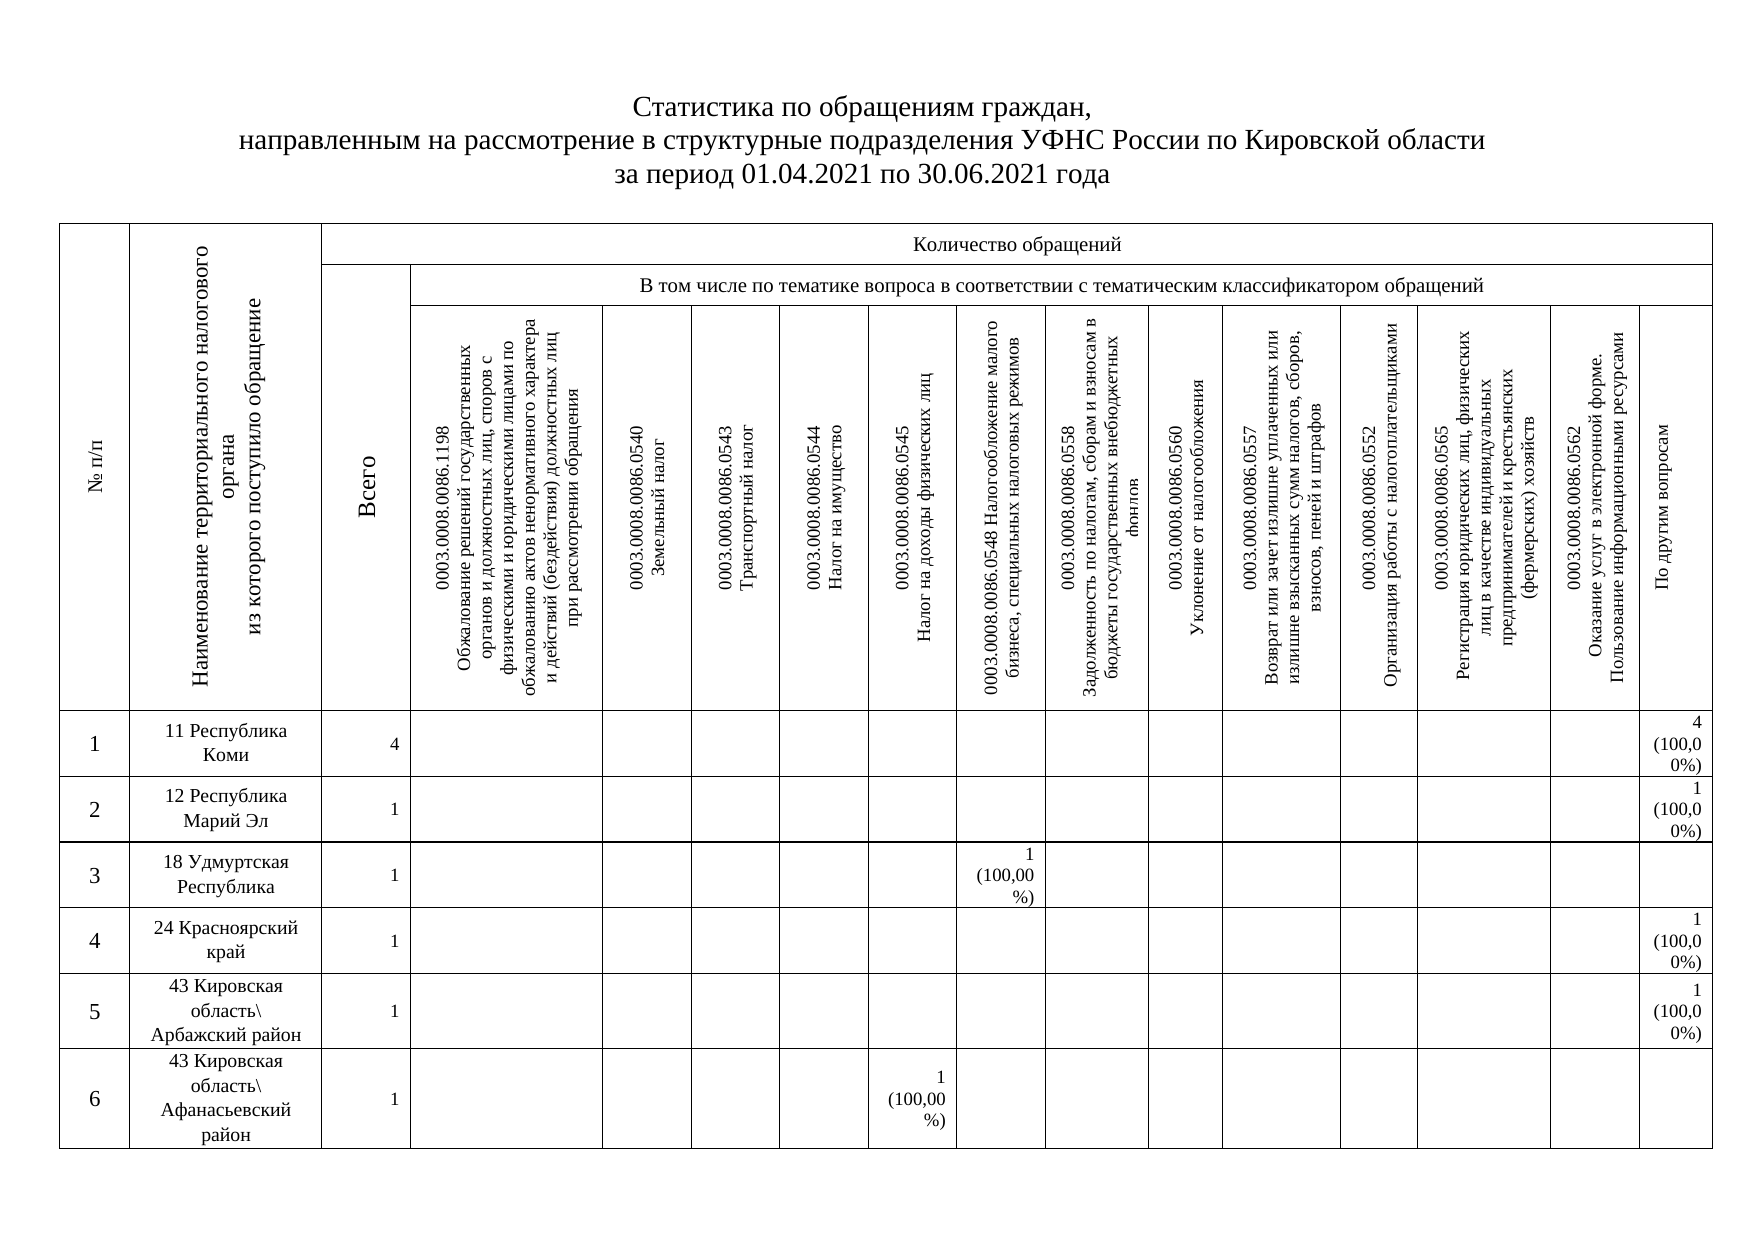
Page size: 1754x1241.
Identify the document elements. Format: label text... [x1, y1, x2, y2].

table_cell [1341, 843, 1417, 907]
table_cell 1 [322, 777, 410, 841]
table_cell [1341, 1049, 1417, 1148]
table_cell В том числе по тематике вопроса в соответствии с тематическим классификатором обращений [411, 265, 1712, 305]
table_cell [869, 843, 956, 907]
table_cell 3 [60, 843, 129, 907]
text Статистика по обращениям граждан, [59, 89, 1665, 122]
table_cell [1551, 711, 1639, 776]
table_cell 0003.0008.0086.0545 Налог на доходы физических лиц [869, 306, 956, 710]
table_cell [1640, 843, 1712, 907]
table_cell [692, 974, 779, 1048]
table_cell [1341, 777, 1417, 841]
table_cell 0003.0008.0086.0562 Оказание услуг в электронной форме. Пользование информационными ресурсами [1551, 306, 1639, 710]
text направленным на рассмотрение в структурные подразделения УФНС России по Кировской области [59, 122, 1665, 156]
table_cell 0003.0008.0086.1198 Обжалование решений государственных органов и должностных лиц, споров с физическими и юридическими лицами по обжалованию актов ненормативного характера и действий (бездействия) должностных лиц при рассмотрении обращения [411, 306, 602, 710]
table_cell 0003.0008.0086.0552 Организация работы с налогоплательщиками [1341, 306, 1417, 710]
table_cell [692, 908, 779, 973]
table_cell 0003.0008.0086.0558 Задолженность по налогам, сборам и взносам в бюджеты государственных внебюджетных фондов [1046, 306, 1148, 710]
table_cell [411, 777, 602, 841]
table_cell [603, 908, 691, 973]
table_cell 1 [322, 1049, 410, 1148]
table_cell [869, 711, 956, 776]
table_cell 1 [322, 908, 410, 973]
table_cell [603, 974, 691, 1048]
table_cell 1 [322, 843, 410, 907]
table_cell [1551, 908, 1639, 973]
table_header № п/п [60, 224, 129, 710]
table_cell 0003.0008.0086.0557 Возврат или зачет излишне уплаченных или излишне взысканных сумм налогов, сборов, взносов, пеней и штрафов [1223, 306, 1340, 710]
table_cell 0003.0008.0086.0544 Налог на имущество [780, 306, 868, 710]
table_cell [411, 974, 602, 1048]
table_cell [780, 711, 868, 776]
table_cell [1418, 711, 1550, 776]
table_cell [1046, 908, 1148, 973]
table_cell [1149, 1049, 1222, 1148]
table_cell [957, 974, 1045, 1048]
table_cell 4 (100,00%) [1640, 711, 1712, 776]
table_cell [1418, 777, 1550, 841]
table_cell [1223, 843, 1340, 907]
table_cell 4 [322, 711, 410, 776]
table_cell 0003.0008.0086.0543 Транспортный налог [692, 306, 779, 710]
table_cell [1418, 908, 1550, 973]
table_cell [1149, 908, 1222, 973]
table_cell [957, 908, 1045, 973]
table_cell [1418, 974, 1550, 1048]
table_cell [1418, 843, 1550, 907]
table_cell [1341, 711, 1417, 776]
table_cell Всего [322, 265, 410, 710]
table_cell [692, 711, 779, 776]
table_cell 6 [60, 1049, 129, 1148]
table_cell [1551, 1049, 1639, 1148]
table_cell [1551, 777, 1639, 841]
table_cell [1551, 974, 1639, 1048]
table_cell [1149, 711, 1222, 776]
table_cell [603, 1049, 691, 1148]
table_cell [411, 908, 602, 973]
table_cell [1551, 843, 1639, 907]
table_cell 43 Кировская область\ Арбажский район [130, 974, 321, 1048]
table_header Наименование территориального налогового органа из которого поступило обращение [130, 224, 321, 710]
table_cell 11 Республика Коми [130, 711, 321, 776]
table_cell [1223, 908, 1340, 973]
table_cell 1 (100,00%) [1640, 974, 1712, 1048]
table_cell [603, 843, 691, 907]
table_cell [411, 711, 602, 776]
table_cell [1341, 908, 1417, 973]
table_cell [957, 777, 1045, 841]
table_cell [1149, 777, 1222, 841]
table_cell 0003.0008.0086.0548 Налогообложение малого бизнеса, специальных налоговых режимов [957, 306, 1045, 710]
table_cell 1 [322, 974, 410, 1048]
table_cell [957, 1049, 1045, 1148]
table_cell [780, 974, 868, 1048]
table_cell [1640, 1049, 1712, 1148]
table_cell [1046, 777, 1148, 841]
table_cell [603, 777, 691, 841]
table_cell 12 Республика Марий Эл [130, 777, 321, 841]
table_cell [780, 908, 868, 973]
table_cell 5 [60, 974, 129, 1048]
table_cell 4 [60, 908, 129, 973]
table_cell [869, 974, 956, 1048]
table_cell 0003.0008.0086.0560 Уклонение от налогообложения [1149, 306, 1222, 710]
table_cell 18 Удмуртская Республика [130, 843, 321, 907]
table_cell [603, 711, 691, 776]
table_cell [1046, 974, 1148, 1048]
table_cell [692, 777, 779, 841]
table_cell [411, 843, 602, 907]
table_cell [1046, 711, 1148, 776]
table_cell 1 [60, 711, 129, 776]
table_cell [1223, 974, 1340, 1048]
table_cell 1 (100,00%) [1640, 908, 1712, 973]
table_cell [780, 843, 868, 907]
table_cell [1418, 1049, 1550, 1148]
table_cell [869, 908, 956, 973]
table_cell [692, 1049, 779, 1148]
table_cell [957, 711, 1045, 776]
table_cell [692, 843, 779, 907]
table_cell [1223, 777, 1340, 841]
table_cell 1 (100,00%) [869, 1049, 956, 1148]
table_cell [780, 777, 868, 841]
table_cell [1341, 974, 1417, 1048]
table_cell 1 (100,00%) [1640, 777, 1712, 841]
table_cell [1149, 843, 1222, 907]
table_cell [869, 777, 956, 841]
table_cell [411, 1049, 602, 1148]
text за период 01.04.2021 по 30.06.2021 года [59, 156, 1665, 189]
table_cell 0003.0008.0086.0565 Регистрация юридических лиц, физических лиц в качестве индивидуальных предпринимателей и крестьянских (фермерских) хозяйств [1418, 306, 1550, 710]
table_cell [1046, 843, 1148, 907]
table_cell [1223, 711, 1340, 776]
table_cell По другим вопросам [1640, 306, 1712, 710]
table_cell [1223, 1049, 1340, 1148]
table_cell 2 [60, 777, 129, 841]
table_cell [780, 1049, 868, 1148]
table_cell 0003.0008.0086.0540 Земельный налог [603, 306, 691, 710]
table_cell 1 (100,00%) [957, 843, 1045, 907]
table_cell 24 Красноярский край [130, 908, 321, 973]
table_cell [1149, 974, 1222, 1048]
table_cell 43 Кировская область\ Афанасьевский район [130, 1049, 321, 1148]
table_cell [1046, 1049, 1148, 1148]
table_header Количество обращений [322, 224, 1712, 264]
